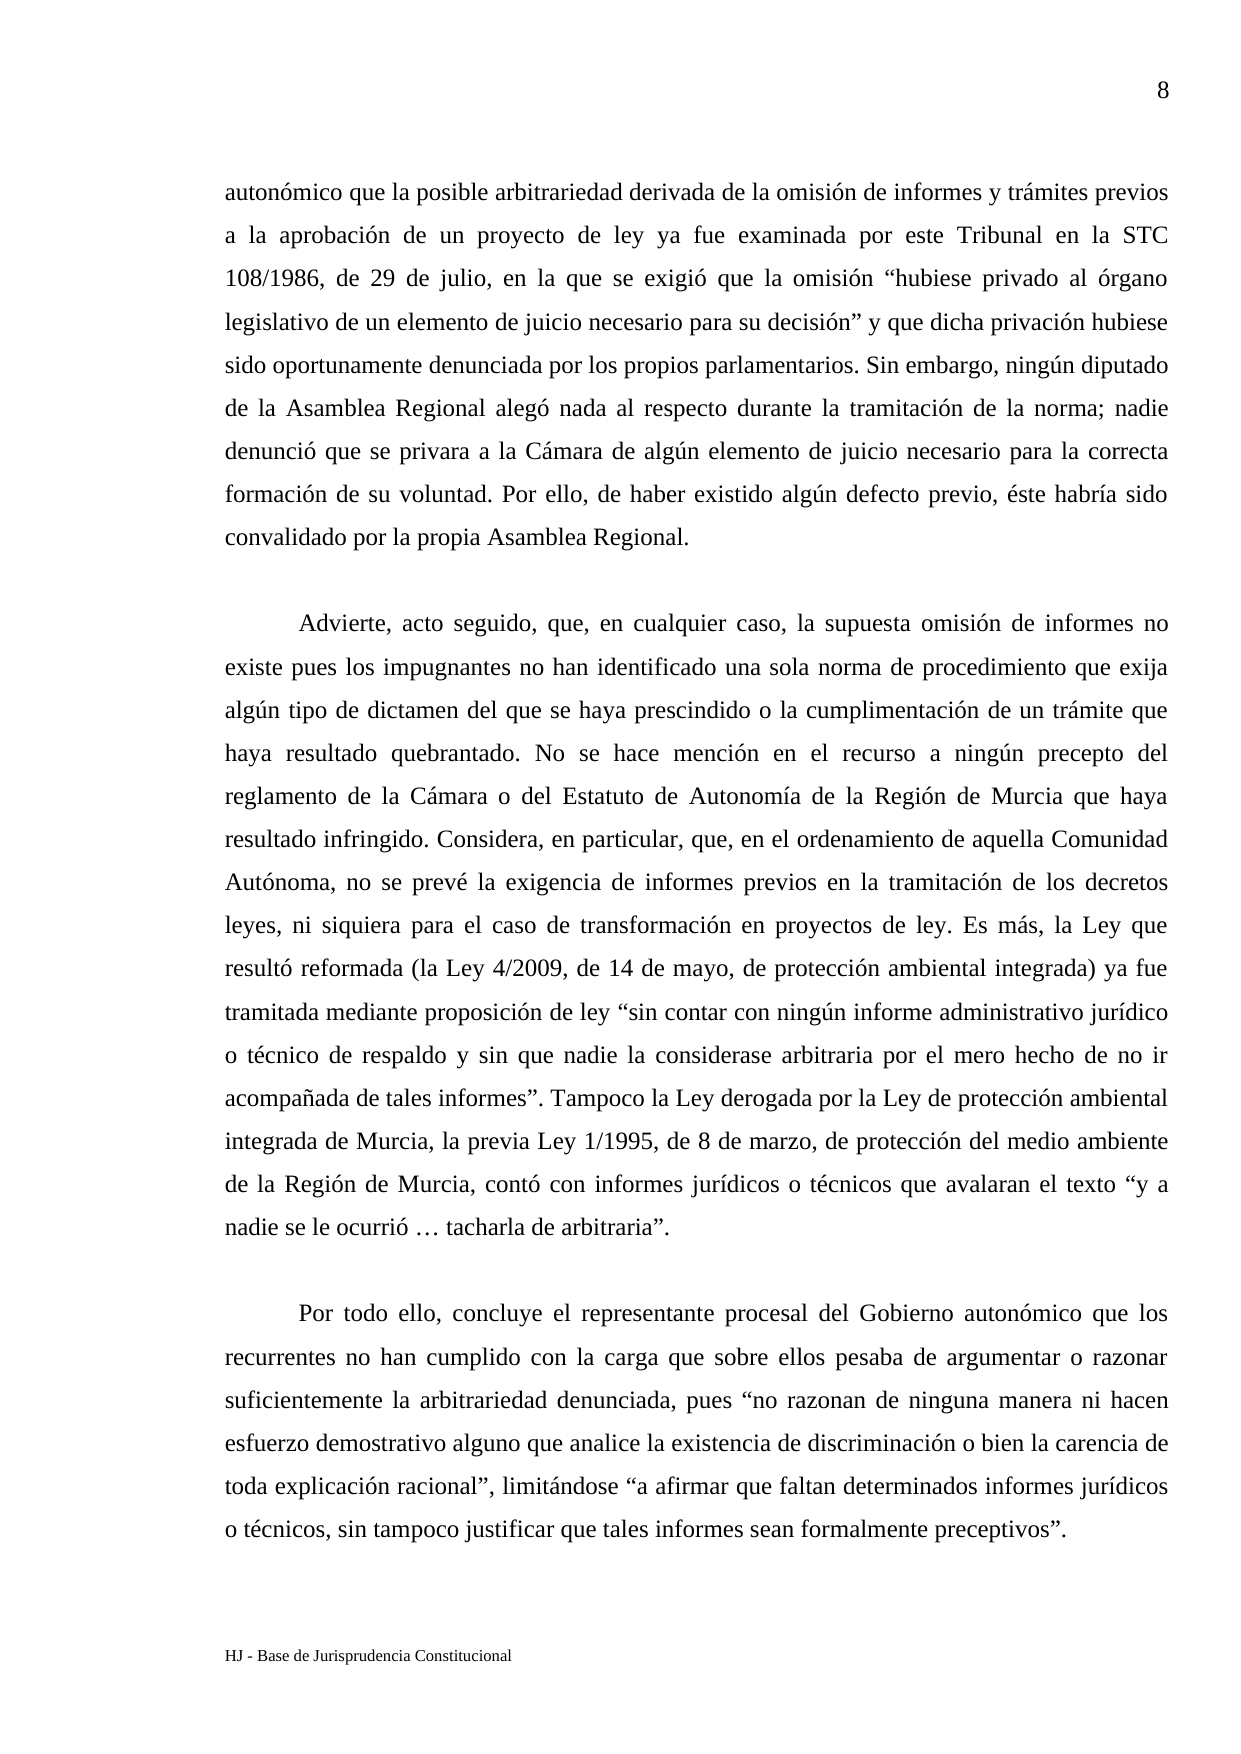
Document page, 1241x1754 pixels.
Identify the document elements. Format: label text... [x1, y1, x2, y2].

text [224, 177, 1169, 551]
text Por todo ello, concluye el representante procesal del Gobierno autonómico que los recurrentes no han cumplido con la carga que sobre ellos pesaba de argumentar o razonar suficientemente la arbitrariedad denunciada, pues “no razonan de ninguna manera ni hacen esfuerzo demostrativo alguno que analice la existencia de discriminación o bien la carencia de toda explicación racional”, limitándose “a afirmar que faltan determinados informes jurídicos o técnicos, sin tampoco justificar que tales informes sean formalmente preceptivos”. [224, 1298, 1169, 1543]
text Advierte, acto seguido, que, en cualquier caso, la supuesta omisión de informes no existe pues los impugnantes no han identificado una sola norma de procedimiento que exija algún tipo de dictamen del que se haya prescindido o la cumplimentación de un trámite que haya resultado quebrantado. No se hace mención en el recurso a ningún precepto del reglamento de la Cámara o del Estatuto de Autonomía de la Región de Murcia que haya resultado infringido. Considera, en particular, que, en el ordenamiento de aquella Comunidad Autónoma, no se prevé la exigencia de informes previos en la tramitación de los decretos leyes, ni siquiera para el caso de transformación en proyectos de ley. Es más, la Ley que resultó reformada (la Ley 4/2009, de 14 de mayo, de protección ambiental integrada) ya fue tramitada mediante proposición de ley “sin contar con ningún informe administrativo jurídico o técnico de respaldo y sin que nadie la considerase arbitraria por el mero hecho de no ir acompañada de tales informes”. Tampoco la Ley derogada por la Ley de protección ambiental integrada de Murcia, la previa Ley 1/1995, de 8 de marzo, de protección del medio ambiente de la Región de Murcia, contó con informes jurídicos o técnicos que avalaran el texto “y a nadie se le ocurrió … tacharla de arbitraria”. [224, 608, 1169, 1241]
